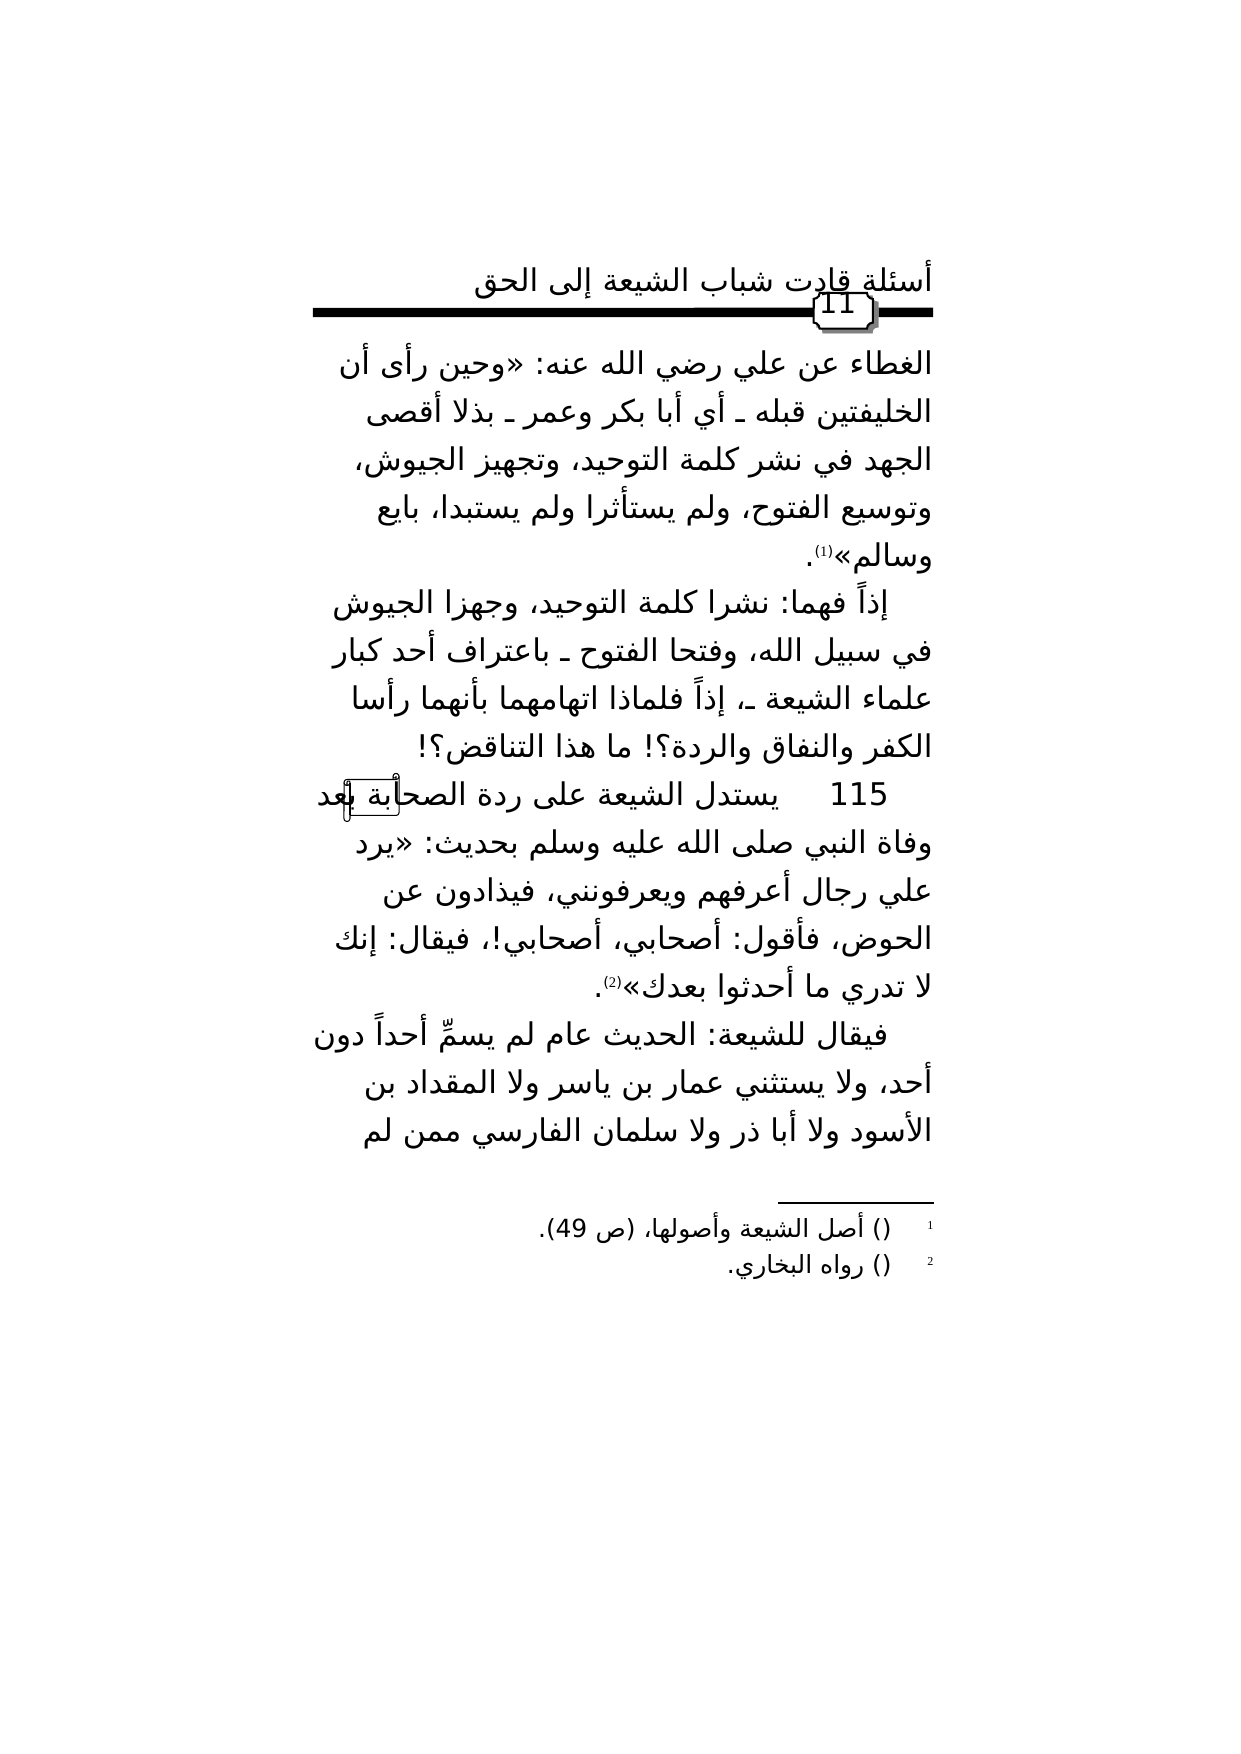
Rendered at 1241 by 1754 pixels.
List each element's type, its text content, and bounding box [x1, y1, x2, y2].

text 114 يقول عالم الشيعة محمد كاشف آل الغطاء عن علي رضي الله عنه: «وحين رأى أن الخليفتين قبله ـ أي أبا بكر وعمر ـ بذلا أقصى الجهد في نشر كلمة التوحيد، وتجهيز الجيوش، وتوسيع الفتوح، ولم يستأثرا ولم يستبدا، بايع وسالم»(). [313, 336, 933, 576]
text إذاً فهما: نشرا كلمة التوحيد، وجهزا الجيوش في سبيل الله، وفتحا الفتوح ـ باعتراف أحد كبار علماء الشيعة ـ، إذاً فلماذا اتهامهما بأنهما رأسا الكفر والنفاق والردة؟! ما هذا التناقض؟! [313, 576, 933, 767]
text 115 يستدل الشيعة على ردة الصحابة بعد وفاة النبي صلى الله عليه وسلم بحديث: «يرد علي رجال أعرفهم ويعرفونني، فيذادون عن الحوض، فأقول: أصحابي، أصحابي!، فيقال: إنك لا تدري ما أحدثوا بعدك»(). [313, 767, 933, 1007]
text فيقال للشيعة: الحديث عام لم يسمِّ أحداً دون أحد، ولا يستثني عمار بن ياسر ولا المقداد بن الأسود ولا أبا ذر ولا سلمان الفارسي ممن لم يرتدوا في نظر الشيعة! بل لا يستثني علي ابن أبي طالب نفسه! فلماذا خصصتموه ببعضٍ دون بعض؟! إن كل من في قلبه غل على أحد من الصحابة يستطيع أن يدعي بأن هذا الحديث يخبر عنه! [313, 1007, 933, 1151]
